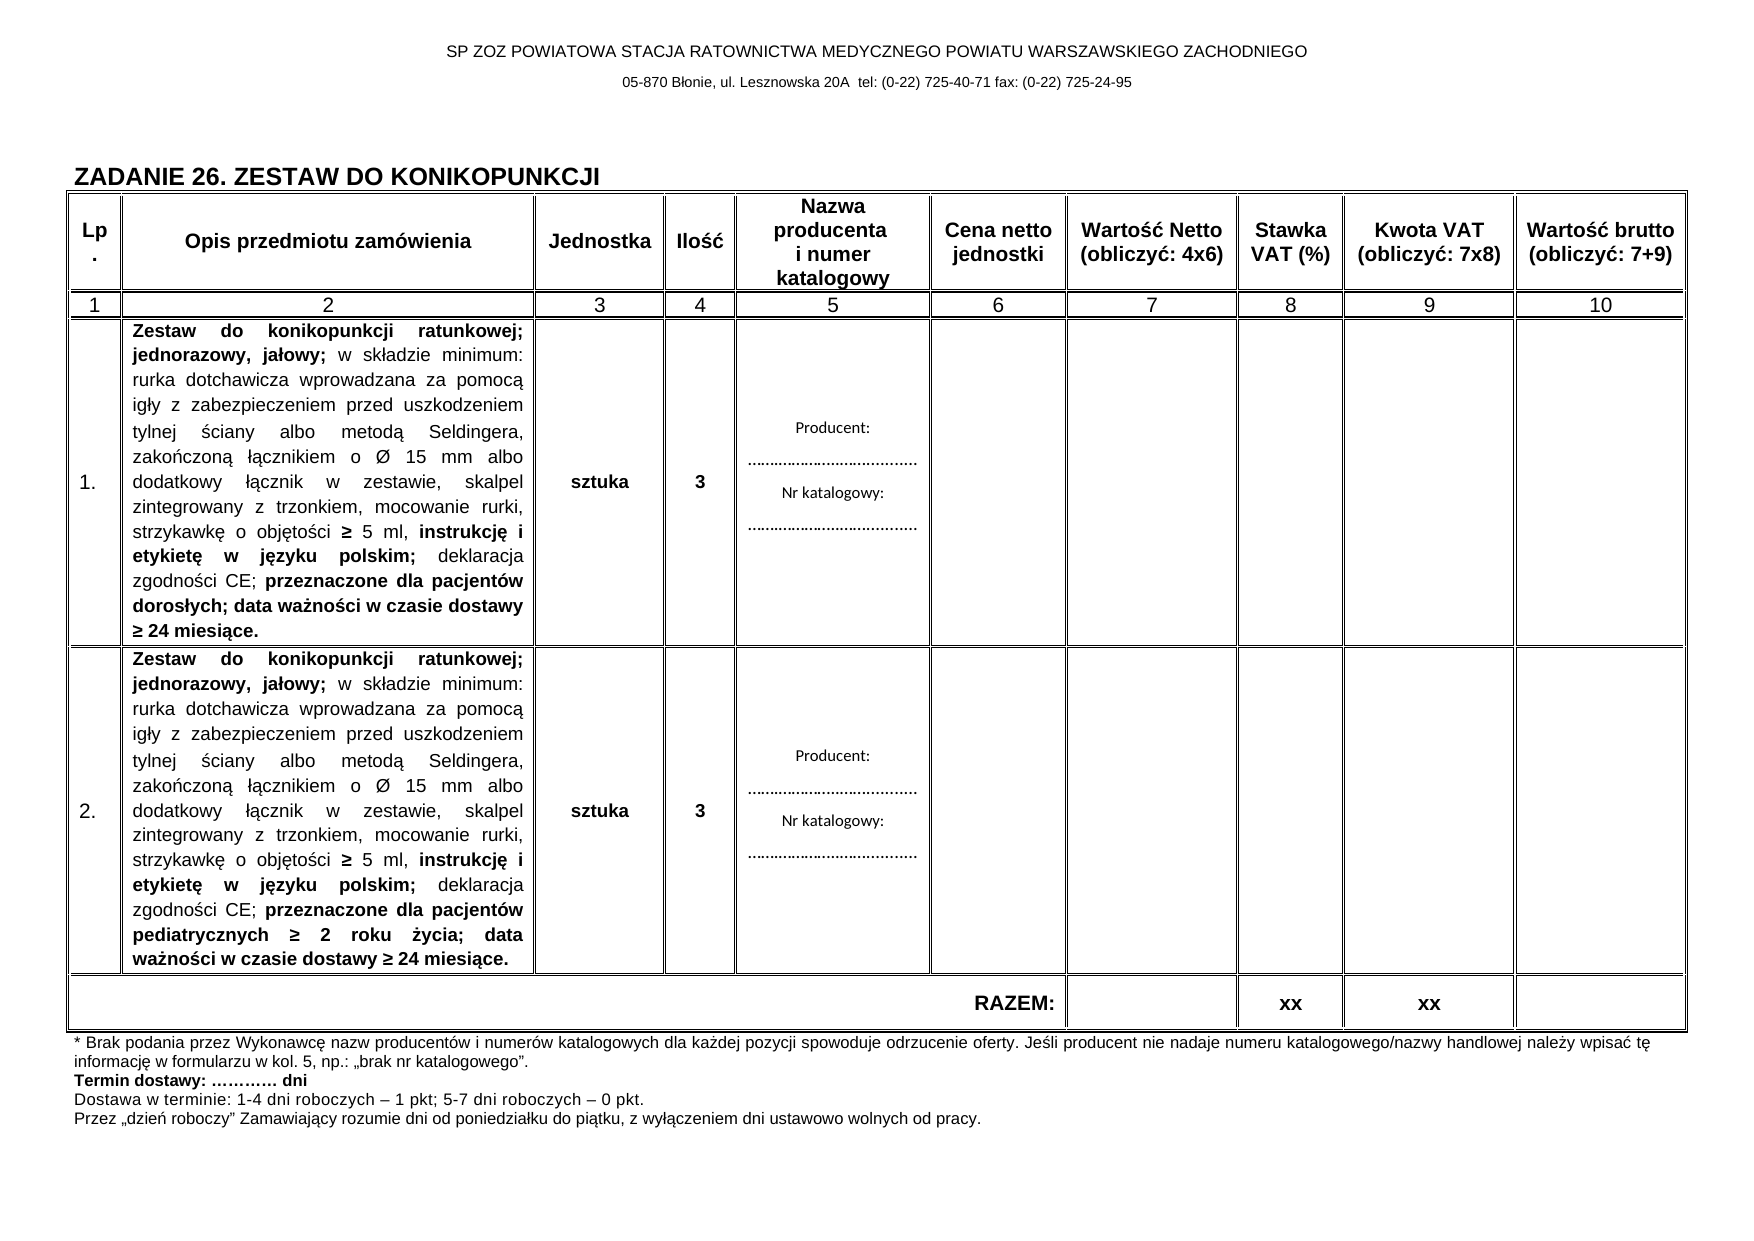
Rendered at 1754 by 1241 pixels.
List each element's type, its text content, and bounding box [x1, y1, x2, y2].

table_cell sztuka [536, 648, 663, 973]
table_cell sztuka [536, 320, 663, 645]
table_cell 2 [123, 293, 533, 316]
table_cell [1068, 648, 1236, 973]
table_cell 4 [666, 293, 734, 316]
table_cell 8 [1239, 293, 1342, 316]
table_header Jednostka [535, 191, 665, 289]
table_cell 6 [932, 293, 1065, 316]
table_cell 2. [69, 645, 120, 973]
table_cell 10 [1515, 289, 1686, 316]
table_cell Producent: …….…………..……........... Nr katalogowy: …….…………..……........... [737, 320, 929, 645]
table_header Lp. [69, 194, 121, 289]
table_header Ilość [665, 194, 735, 289]
table_cell RAZEM: [68, 973, 1066, 1029]
table_cell [932, 320, 1065, 645]
table_cell 9 [1345, 293, 1513, 316]
table_cell [1345, 320, 1513, 645]
table_cell [1515, 973, 1686, 1029]
table_header Kwota VAT (obliczyć: 7x8) [1344, 191, 1515, 289]
text ZADANIE 26. ZESTAW DO KONIKOPUNKCJI [74, 162, 1621, 190]
table_cell [1517, 316, 1685, 645]
table_cell [1239, 648, 1342, 973]
table_cell 1 [68, 289, 121, 316]
text Dostawa w terminie: 1-4 dni roboczych – 1 pkt; 5-7 dni roboczych – 0 pkt. [74, 1090, 1621, 1109]
text * Brak podania przez Wykonawcę nazw producentów i numerów katalogowych dla każdej pozycji spowoduje odrzucenie oferty. Jeśli producent nie nadaje numeru katalogowego/nazwy handlowej należy wpisać tę informację w formularzu w kol. 5, np.: „brak nr katalogowego”. [74, 1033, 1654, 1071]
table_cell Zestaw do konikopunkcji ratunkowej; jednorazowy, jałowy; w składzie minimum: rurka dotchawicza wprowadzana za pomocą igły z zabezpieczeniem przed uszkodzeniem tylnej ściany albo metodą Seldingera, zakończoną łącznikiem o Ø 15 mm albo dodatkowy łącznik w zestawie, skalpel zintegrowany z trzonkiem, mocowanie rurki, strzykawkę o objętości ≥ 5 ml, instrukcję i etykietę w języku polskim; deklaracja zgodności CE; przeznaczone dla pacjentów pediatrycznych ≥ 2 roku życia; data ważności w czasie dostawy ≥ 24 miesiące. [123, 648, 533, 973]
table_cell 7 [1068, 293, 1236, 316]
table_cell Zestaw do konikopunkcji ratunkowej; jednorazowy, jałowy; w składzie minimum: rurka dotchawicza wprowadzana za pomocą igły z zabezpieczeniem przed uszkodzeniem tylnej ściany albo metodą Seldingera, zakończoną łącznikiem o Ø 15 mm albo dodatkowy łącznik w zestawie, skalpel zintegrowany z trzonkiem, mocowanie rurki, strzykawkę o objętości ≥ 5 ml, instrukcję i etykietę w języku polskim; deklaracja zgodności CE; przeznaczone dla pacjentów dorosłych; data ważności w czasie dostawy ≥ 24 miesiące. [123, 320, 533, 645]
table_cell 5 [737, 293, 929, 316]
table_header Opis przedmiotu zamówienia [121, 191, 535, 289]
table_cell [1345, 648, 1513, 973]
table_cell 1. [69, 316, 120, 645]
text Przez „dzień roboczy” Zamawiający rozumie dni od poniedziałku do piątku, z wyłączeniem dni ustawowo wolnych od pracy. [74, 1109, 1621, 1128]
table_header Wartość Netto (obliczyć: 4x6) [1066, 194, 1237, 289]
table_header Wartość brutto (obliczyć: 7+9) [1515, 194, 1685, 289]
table_cell [1066, 976, 1237, 1029]
text Termin dostawy: ………… dni [74, 1071, 1621, 1090]
table_header Nazwa producenta i numer katalogowy [735, 194, 930, 289]
table_cell 3 [536, 293, 663, 316]
table_cell [1239, 320, 1342, 645]
table_cell [1068, 320, 1236, 645]
table_cell Producent: …….…………..……........... Nr katalogowy: …….…………..……........... [737, 648, 929, 973]
table_cell xx [1344, 973, 1515, 1029]
table_header Stawka VAT (%) [1238, 191, 1344, 289]
table_cell [1517, 645, 1685, 973]
table_cell 3 [666, 320, 734, 645]
table_cell 3 [666, 648, 734, 973]
table_cell xx [1238, 973, 1344, 1029]
table_cell [932, 648, 1065, 973]
table_header Cena netto jednostki [930, 194, 1066, 289]
